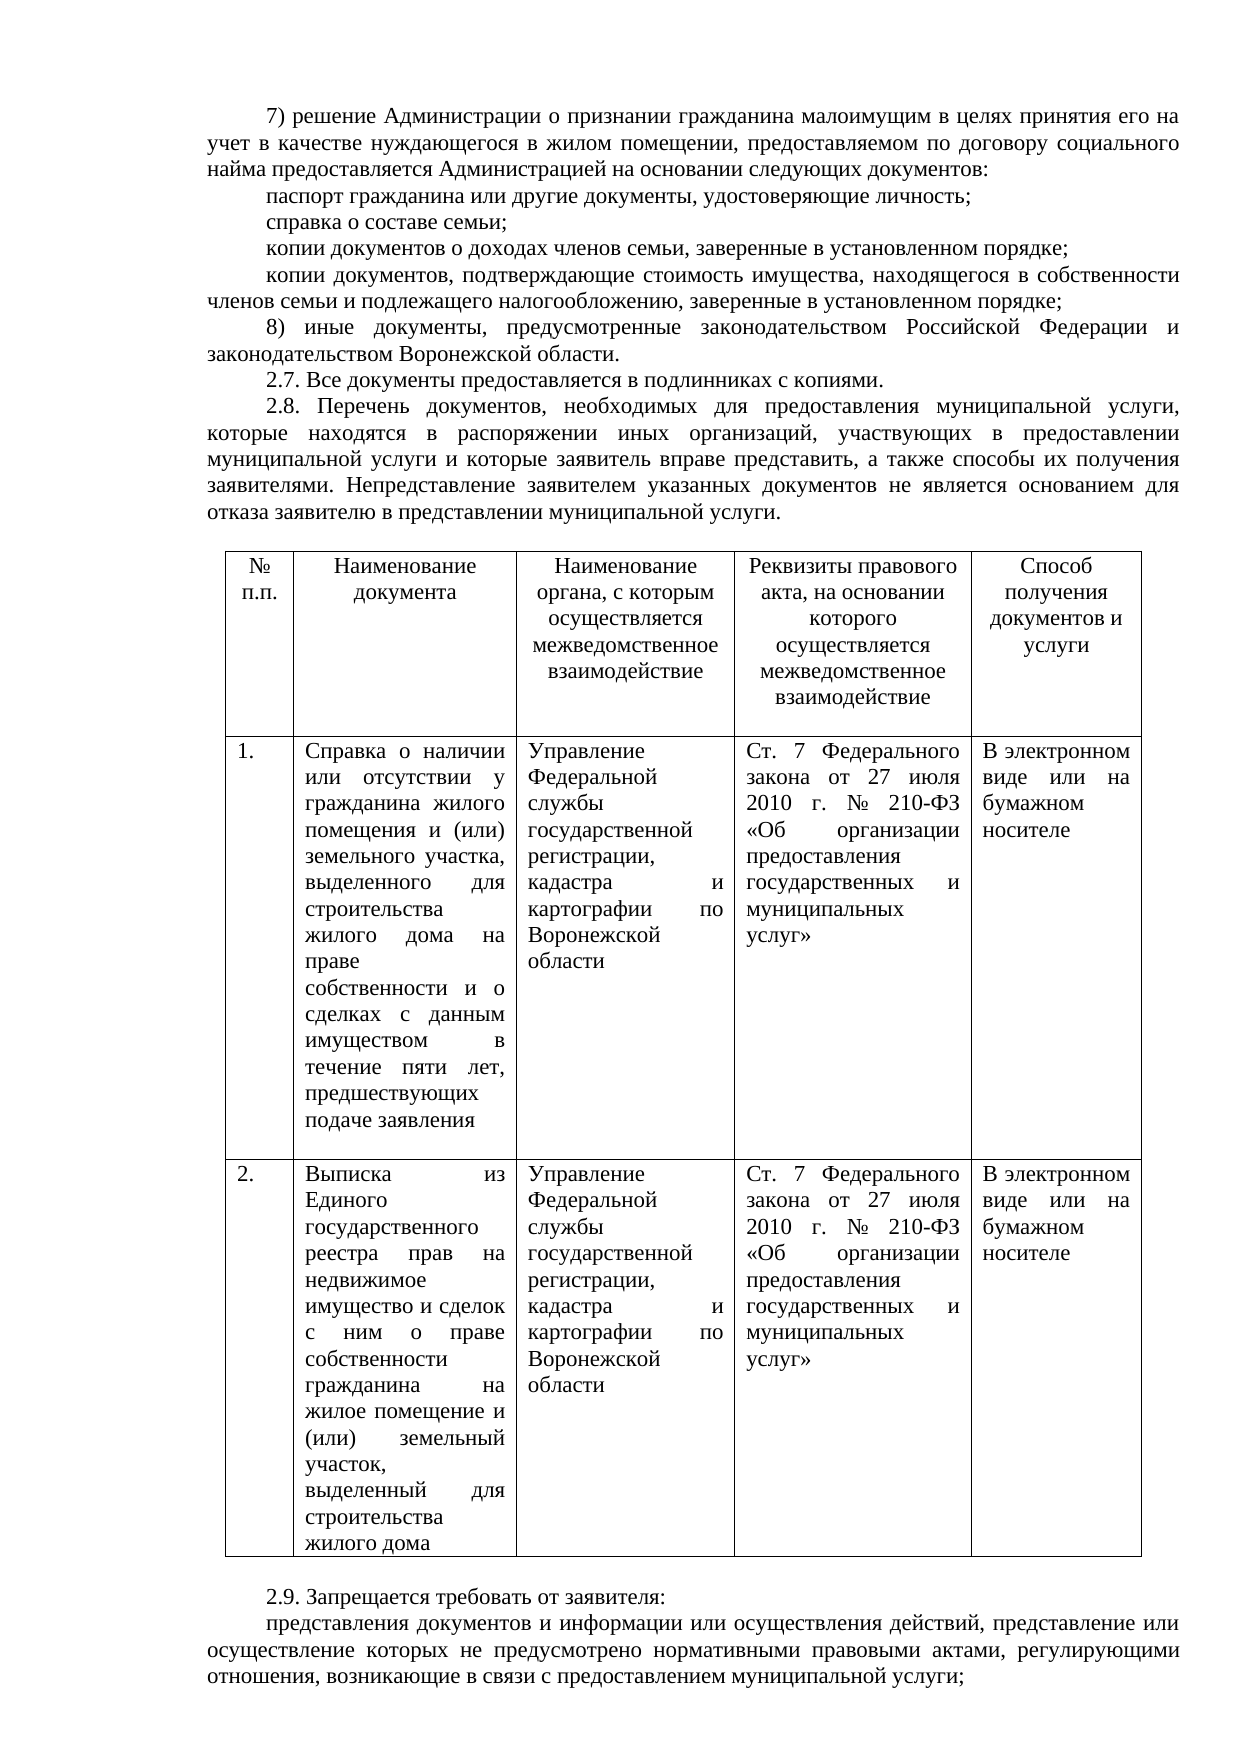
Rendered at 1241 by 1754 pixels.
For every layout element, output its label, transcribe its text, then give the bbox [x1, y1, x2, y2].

table_header Наименование органа, с которым осуществляется межведомственное взаимодействие [517, 552, 734, 736]
table_cell В электронном виде или на бумажном носителе [972, 1160, 1141, 1556]
table_cell Управление Федеральной службы государственной регистрации, кадастра и картографии по Воронежской области [517, 1160, 734, 1556]
table_header Наименование документа [294, 552, 516, 736]
table_cell Справка о наличии или отсутствии у гражданина жилого помещения и (или) земельного участка, выделенного для строительства жилого дома на праве собственности и о сделках с данным имуществом в течение пяти лет, предшествующих подаче заявления [294, 737, 516, 1159]
text 7) решение Администрации о признании гражданина малоимущим в целях принятия его на учет в качестве нуждающегося в жилом помещении, предоставляемом по договору социального найма предоставляется Администрацией на основании следующих документов: [207, 103, 1181, 182]
text 2.9. Запрещается требовать от заявителя: [207, 1583, 1181, 1609]
table_header Реквизиты правового акта, на основании которого осуществляется межведомственное взаимодействие [735, 552, 971, 736]
table_header № п.п. [226, 552, 293, 736]
table_header Способ получения документов и услуги [972, 552, 1141, 736]
text справка о составе семьи; [207, 208, 1181, 234]
table_cell 2. [226, 1160, 293, 1556]
text копии документов, подтверждающие стоимость имущества, находящегося в собственности членов семьи и подлежащего налогообложению, заверенные в установленном порядке; [207, 261, 1181, 313]
text 8) иные документы, предусмотренные законодательством Российской Федерации и законодательством Воронежской области. [207, 313, 1181, 366]
text копии документов о доходах членов семьи, заверенные в установленном порядке; [207, 234, 1181, 261]
table_cell 1. [226, 737, 293, 1159]
text паспорт гражданина или другие документы, удостоверяющие личность; [207, 182, 1181, 208]
table_cell Ст. 7 Федерального закона от 27 июля 2010 г. № 210-ФЗ «Об организации предоставления государственных и муниципальных услуг» [735, 1160, 971, 1556]
table_cell В электронном виде или на бумажном носителе [972, 737, 1141, 1159]
text представления документов и информации или осуществления действий, представление или осуществление которых не предусмотрено нормативными правовыми актами, регулирующими отношения, возникающие в связи с предоставлением муниципальной услуги; [207, 1609, 1181, 1688]
text 2.8. Перечень документов, необходимых для предоставления муниципальной услуги, которые находятся в распоряжении иных организаций, участвующих в предоставлении муниципальной услуги и которые заявитель вправе представить, а также способы их получения заявителями. Непредставление заявителем указанных документов не является основанием для отказа заявителю в представлении муниципальной услуги. [207, 392, 1181, 524]
table_cell Выписка из Единого государственного реестра прав на недвижимое имущество и сделок с ним о праве собственности гражданина на жилое помещение и (или) земельный участок, выделенный для строительства жилого дома [294, 1160, 516, 1556]
table_cell Ст. 7 Федерального закона от 27 июля 2010 г. № 210-ФЗ «Об организации предоставления государственных и муниципальных услуг» [735, 737, 971, 1159]
text 2.7. Все документы предоставляется в подлинниках с копиями. [207, 366, 1181, 392]
table_cell Управление Федеральной службы государственной регистрации, кадастра и картографии по Воронежской области [517, 737, 734, 1159]
